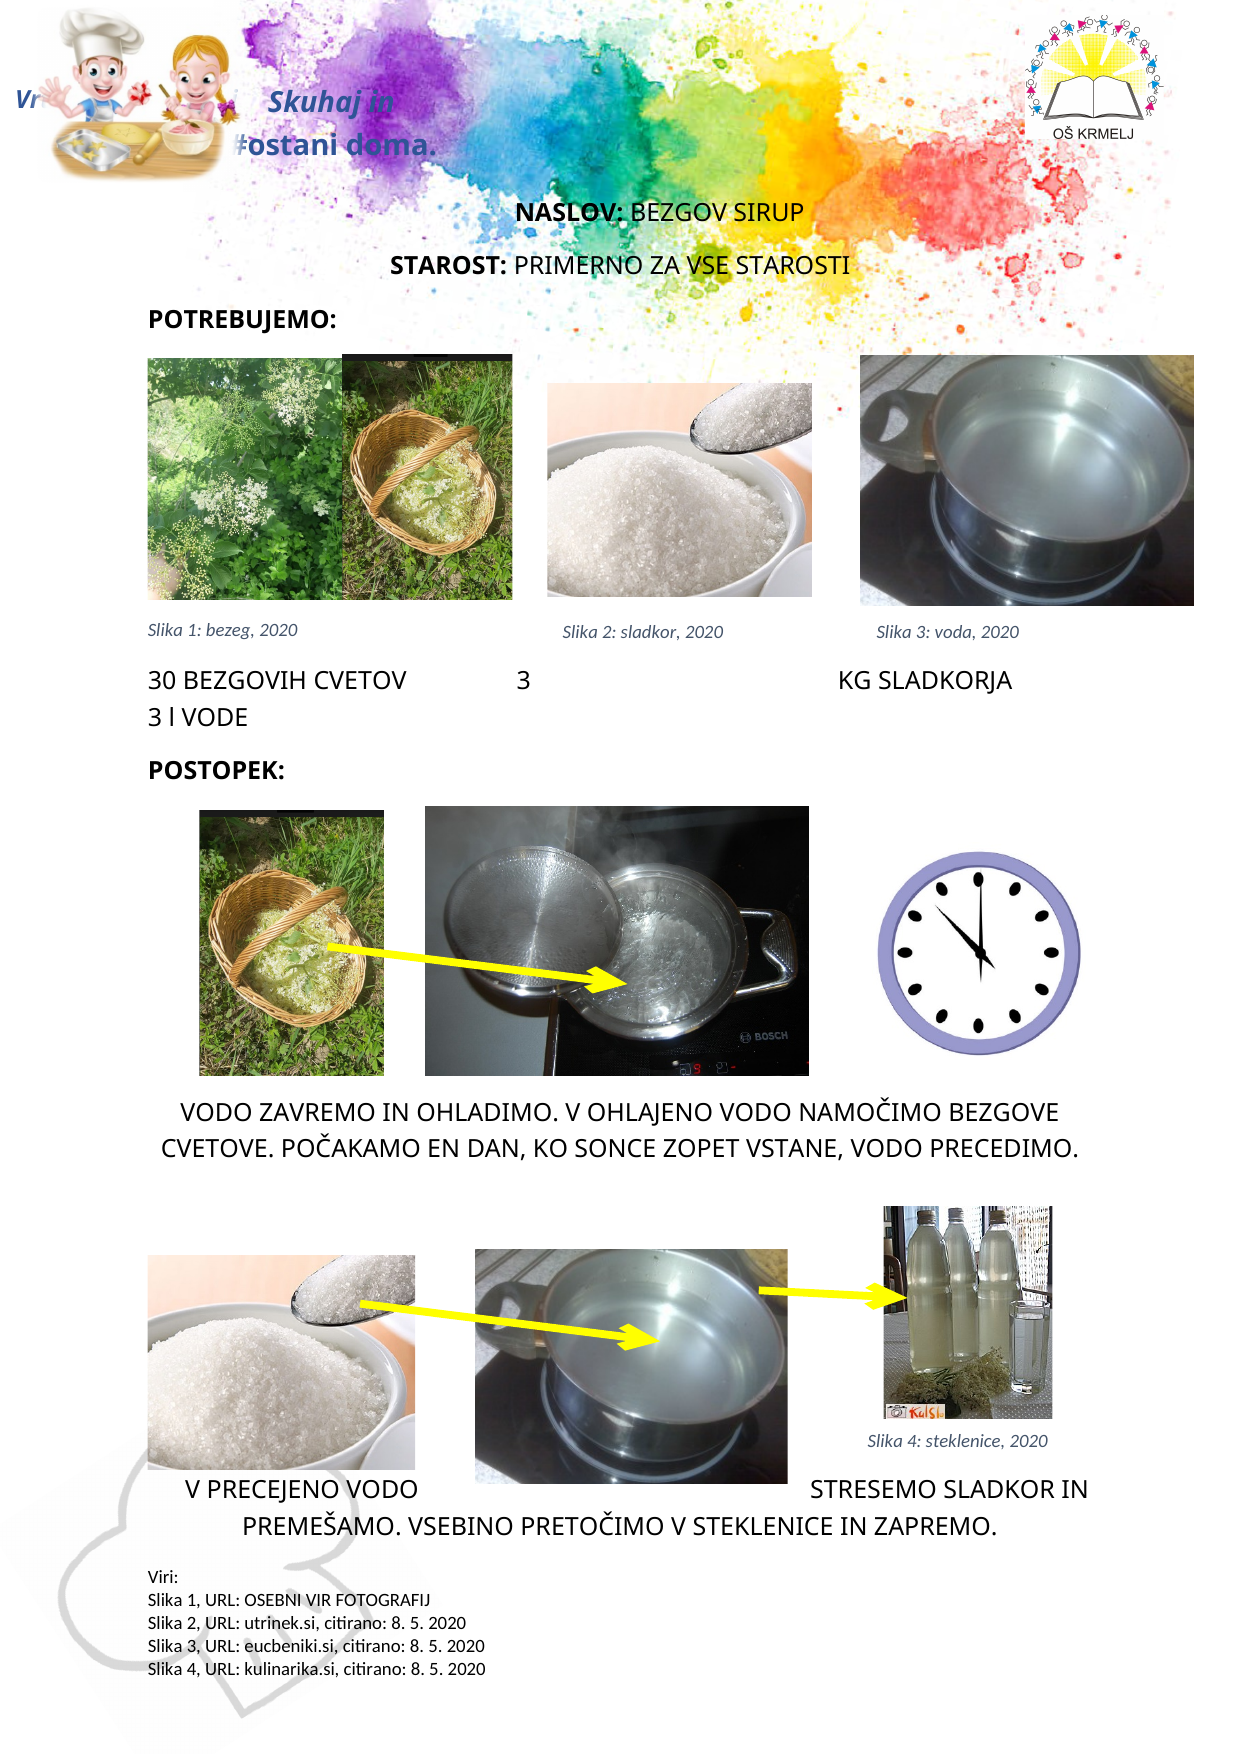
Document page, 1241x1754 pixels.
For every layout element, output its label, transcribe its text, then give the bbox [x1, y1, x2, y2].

picture [41, 0, 1210, 606]
picture [199, 810, 384, 1076]
text POSTOPEK: [148, 753, 1093, 787]
picture [425, 806, 809, 1076]
text 30 BEZGOVIH CVETOV 3 KG SLADKORJA 3 l VODE [148, 662, 1093, 733]
text V PRECEJENO VODO STRESEMO SLADKOR IN PREMEŠAMO. VSEBINO PRETOČIMO V STEKLENICE IN ZAPREMO. [148, 1472, 1093, 1543]
picture [883, 1206, 1053, 1419]
picture [870, 842, 1086, 1059]
text STAROST: PRIMERNO ZA VSE STAROSTI [148, 248, 1093, 282]
text POTREBUJEMO: [148, 301, 1093, 335]
picture [147, 1255, 416, 1470]
text NASLOV: BEZGOV SIRUP [148, 194, 1093, 228]
picture [475, 1249, 788, 1484]
text VODO ZAVREMO IN OHLADIMO. V OHLAJENO VODO NAMOČIMO BEZGOVE CVETOVE. POČAKAMO EN DAN, KO SONCE ZOPET VSTANE, VODO PRECEDIMO. [148, 1094, 1093, 1165]
text Slika 1: bezeg, 2020 [148, 619, 1093, 642]
